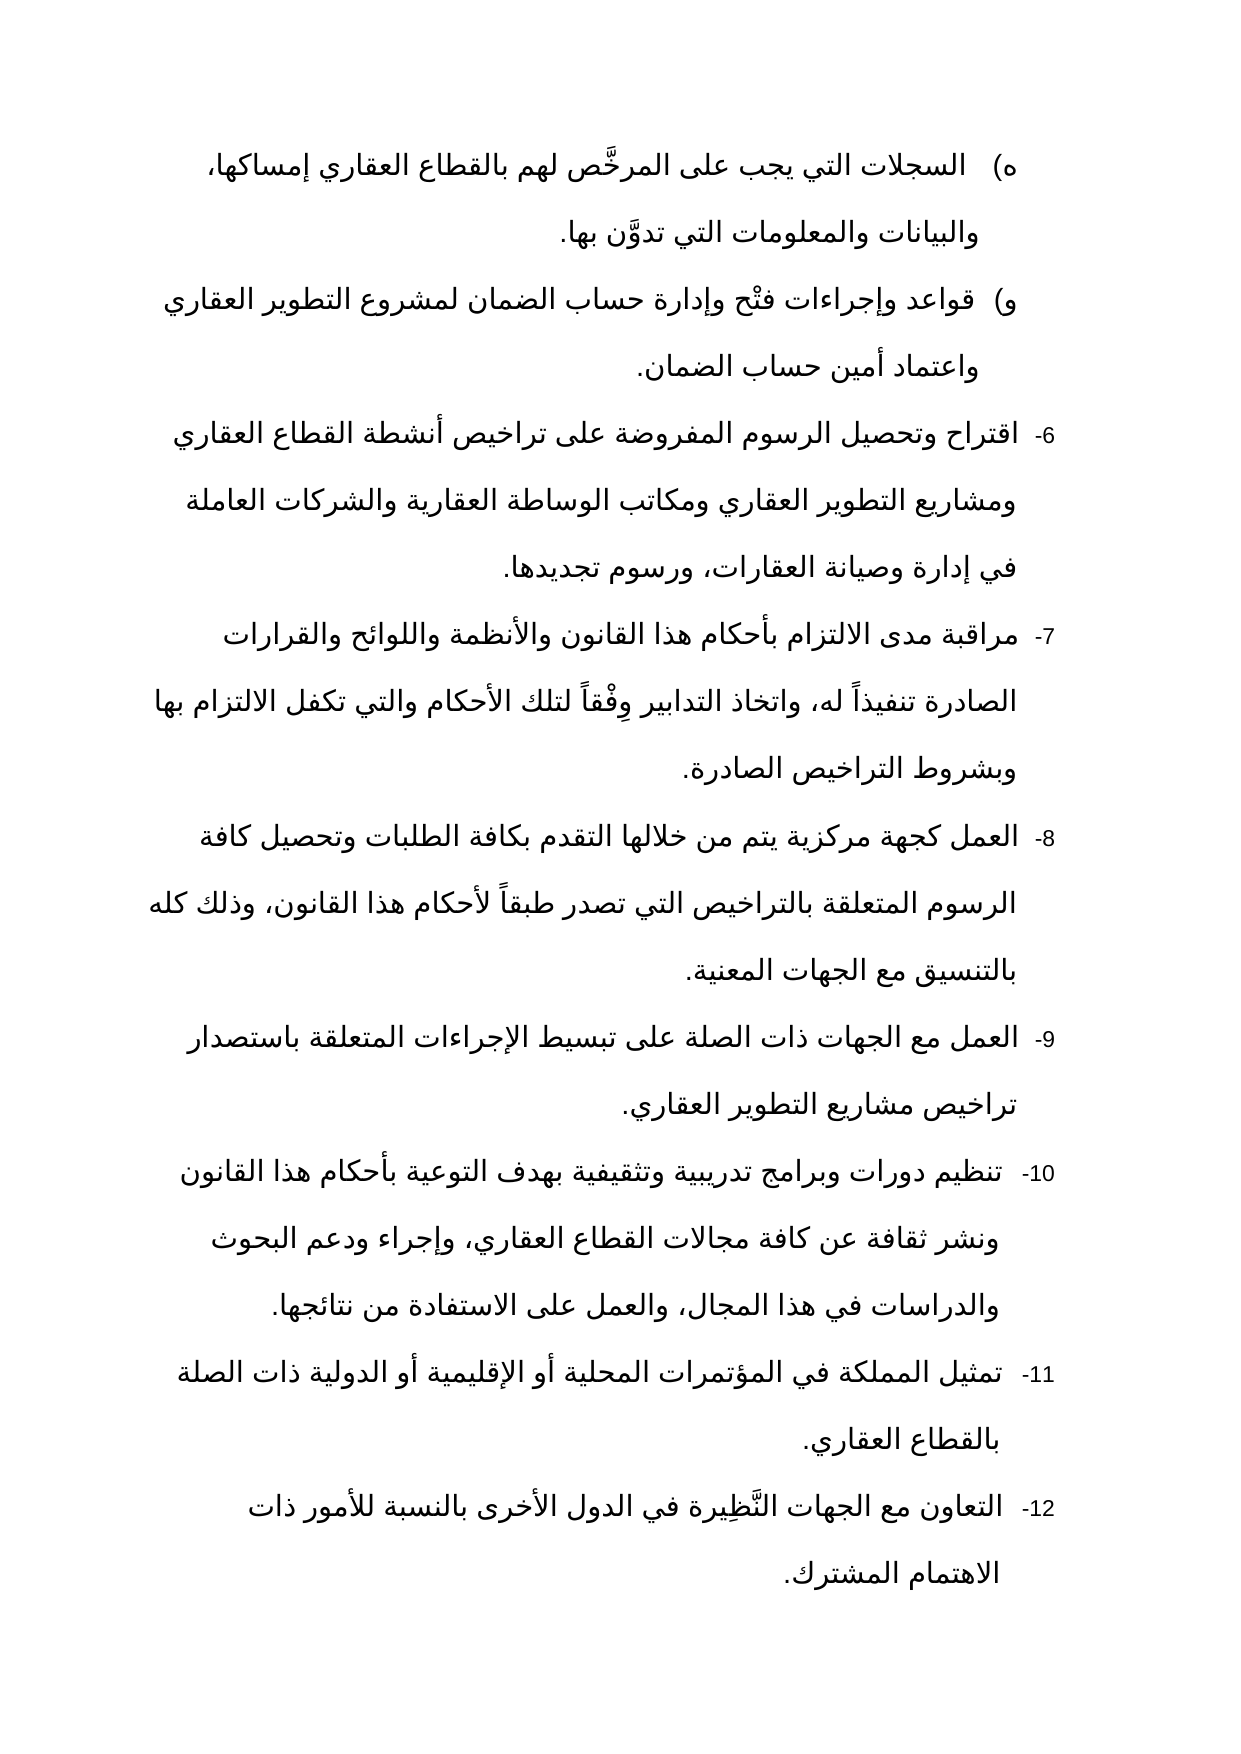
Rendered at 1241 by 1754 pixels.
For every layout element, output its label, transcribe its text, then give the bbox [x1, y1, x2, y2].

list 12- التعاون مع الجهات النَّظِيرة في الدول الأخرى بالنسبة للأمور ذات الاهتمام المشترك. [148, 1489, 1055, 1590]
list ‌ه) السجلات التي يجب على المرخَّص لهم بالقطاع العقاري إمساكها، والبيانات والمعلومات التي تدوَّن بها. [148, 148, 1017, 248]
list 9- العمل مع الجهات ذات الصلة على تبسيط الإجراءات المتعلقة باستصدار تراخيص مشاريع التطوير العقاري. [148, 1020, 1055, 1120]
list 6- اقتراح وتحصيل الرسوم المفروضة على تراخيص أنشطة القطاع العقاري ومشاريع التطوير العقاري ومكاتب الوساطة العقارية والشركات العاملة في إدارة وصيانة العقارات، ورسوم تجديدها. [148, 416, 1055, 584]
list 11- تمثيل المملكة في المؤتمرات المحلية أو الإقليمية أو الدولية ذات الصلة بالقطاع العقاري. [148, 1355, 1055, 1456]
list 7- مراقبة مدى الالتزام بأحكام هذا القانون والأنظمة واللوائح والقرارات الصادرة تنفيذاً له، واتخاذ التدابير وِفْقاً لتلك الأحكام والتي تكفل الالتزام بها وبشروط التراخيص الصادرة. [148, 617, 1055, 785]
list ‌و) قواعد وإجراءات فتْح وإدارة حساب الضمان لمشروع التطوير العقاري واعتماد أمين حساب الضمان. [148, 282, 1017, 382]
list 10- تنظيم دورات وبرامج تدريبية وتثقيفية بهدف التوعية بأحكام هذا القانون ونشر ثقافة عن كافة مجالات القطاع العقاري، وإجراء ودعم البحوث والدراسات في هذا المجال، والعمل على الاستفادة من نتائجها. [148, 1154, 1055, 1322]
list 8- العمل كجهة مركزية يتم من خلالها التقدم بكافة الطلبات وتحصيل كافة الرسوم المتعلقة بالتراخيص التي تصدر طبقاً لأحكام هذا القانون، وذلك كله بالتنسيق مع الجهات المعنية. [148, 818, 1055, 986]
